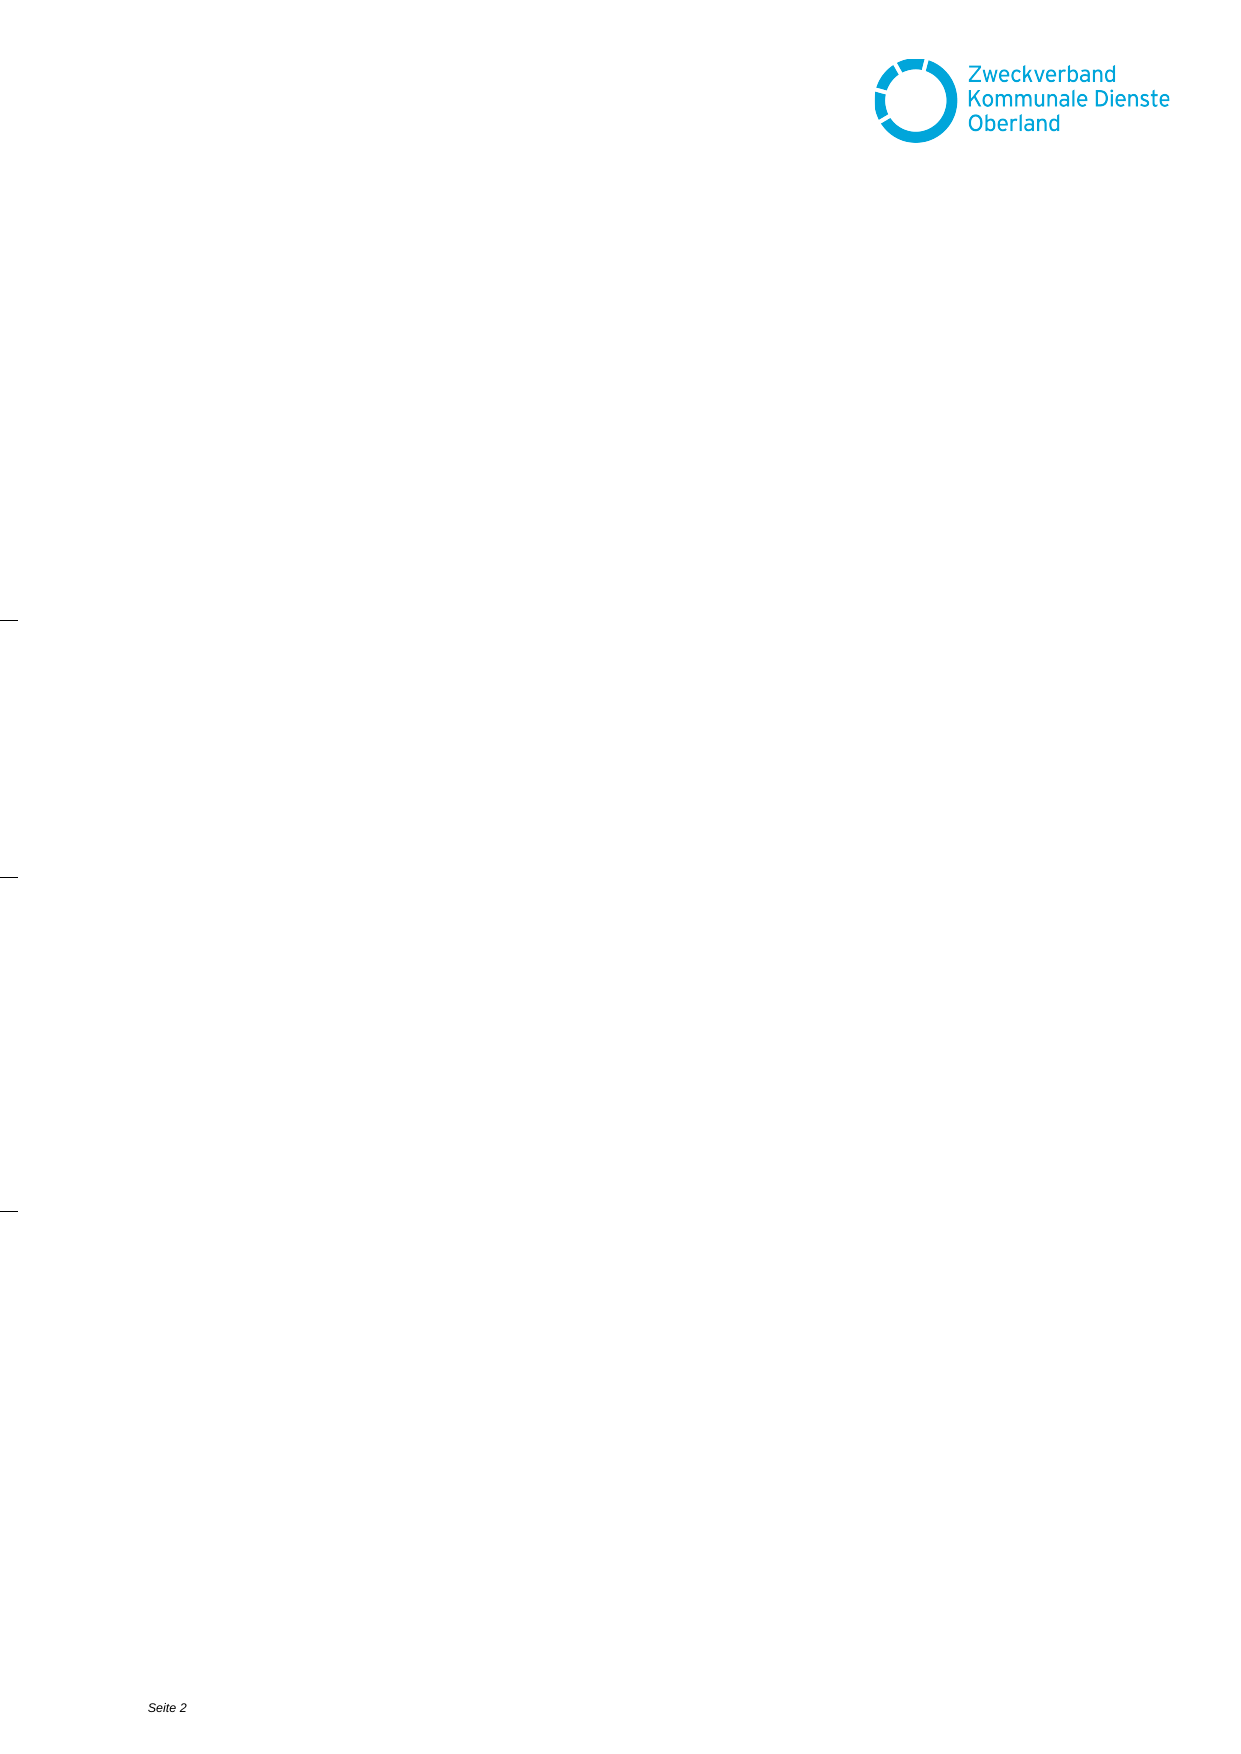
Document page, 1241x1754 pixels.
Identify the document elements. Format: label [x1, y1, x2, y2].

picture [874, 59, 1170, 143]
